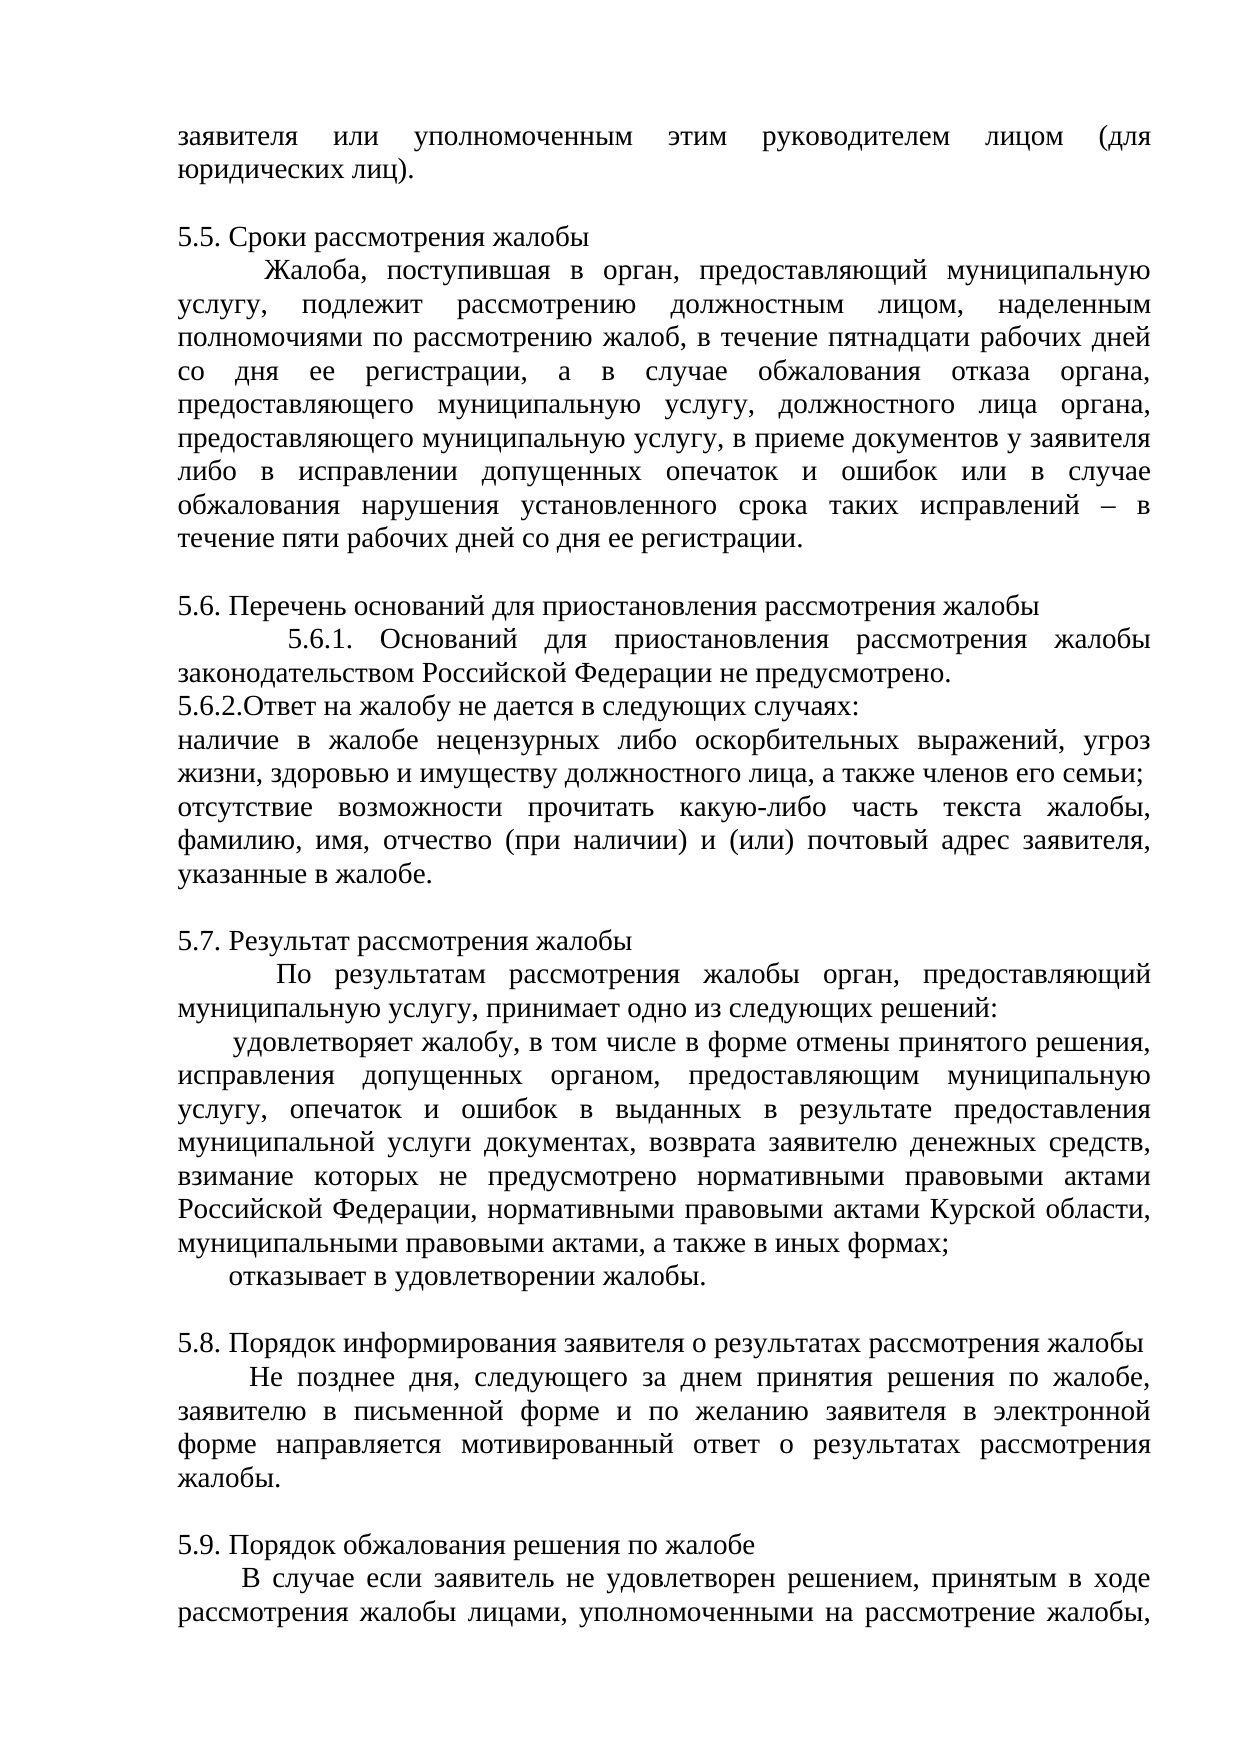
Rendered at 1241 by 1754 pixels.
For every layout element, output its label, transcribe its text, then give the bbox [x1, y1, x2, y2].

text 5.6.1. Оснований для приостановления рассмотрения жалобы законодательством Российской Федерации не предусмотрено. [177, 621, 1152, 688]
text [177, 1560, 1152, 1627]
text удовлетворяет жалобу, в том числе в форме отмены принятого решения, исправления допущенных органом, предоставляющим муниципальную услугу, опечаток и ошибок в выданных в результате предоставления муниципальной услуги документах, возврата заявителю денежных средств, взимание которых не предусмотрено нормативными правовыми актами Российской Федерации, нормативными правовыми актами Курской области, муниципальными правовыми актами, а также в иных формах; [177, 1024, 1152, 1258]
text отсутствие возможности прочитать какую-либо часть текста жалобы, фамилию, имя, отчество (при наличии) и (или) почтовый адрес заявителя, указанные в жалобе. [177, 789, 1152, 889]
text 5.6.2.Ответ на жалобу не дается в следующих случаях: [177, 688, 1152, 722]
text Не позднее дня, следующего за днем принятия решения по жалобе, заявителю в письменной форме и по желанию заявителя в электронной форме направляется мотивированный ответ о результатах рассмотрения жалобы. [177, 1359, 1152, 1493]
text отказывает в удовлетворении жалобы. [177, 1258, 1152, 1292]
text 5.9. Порядок обжалования решения по жалобе [177, 1527, 1152, 1560]
text наличие в жалобе нецензурных либо оскорбительных выражений, угроз жизни, здоровью и имуществу должностного лица, а также членов его семьи; [177, 722, 1152, 789]
text 5.7. Результат рассмотрения жалобы [177, 923, 1152, 957]
text По результатам рассмотрения жалобы орган, предоставляющий муниципальную услугу, принимает одно из следующих решений: [177, 957, 1152, 1024]
text 5.8. Порядок информирования заявителя о результатах рассмотрения жалобы [177, 1326, 1152, 1359]
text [177, 118, 1152, 185]
text 5.5. Сроки рассмотрения жалобы [177, 219, 1152, 252]
text 5.6. Перечень оснований для приостановления рассмотрения жалобы [177, 588, 1152, 621]
text Жалоба, поступившая в орган, предоставляющий муниципальную услугу, подлежит рассмотрению должностным лицом, наделенным полномочиями по рассмотрению жалоб, в течение пятнадцати рабочих дней со дня ее регистрации, а в случае обжалования отказа органа, предоставляющего муниципальную услугу, должностного лица органа, предоставляющего муниципальную услугу, в приеме документов у заявителя либо в исправлении допущенных опечаток и ошибок или в случае обжалования нарушения установленного срока таких исправлений – в течение пяти рабочих дней со дня ее регистрации. [177, 252, 1152, 554]
